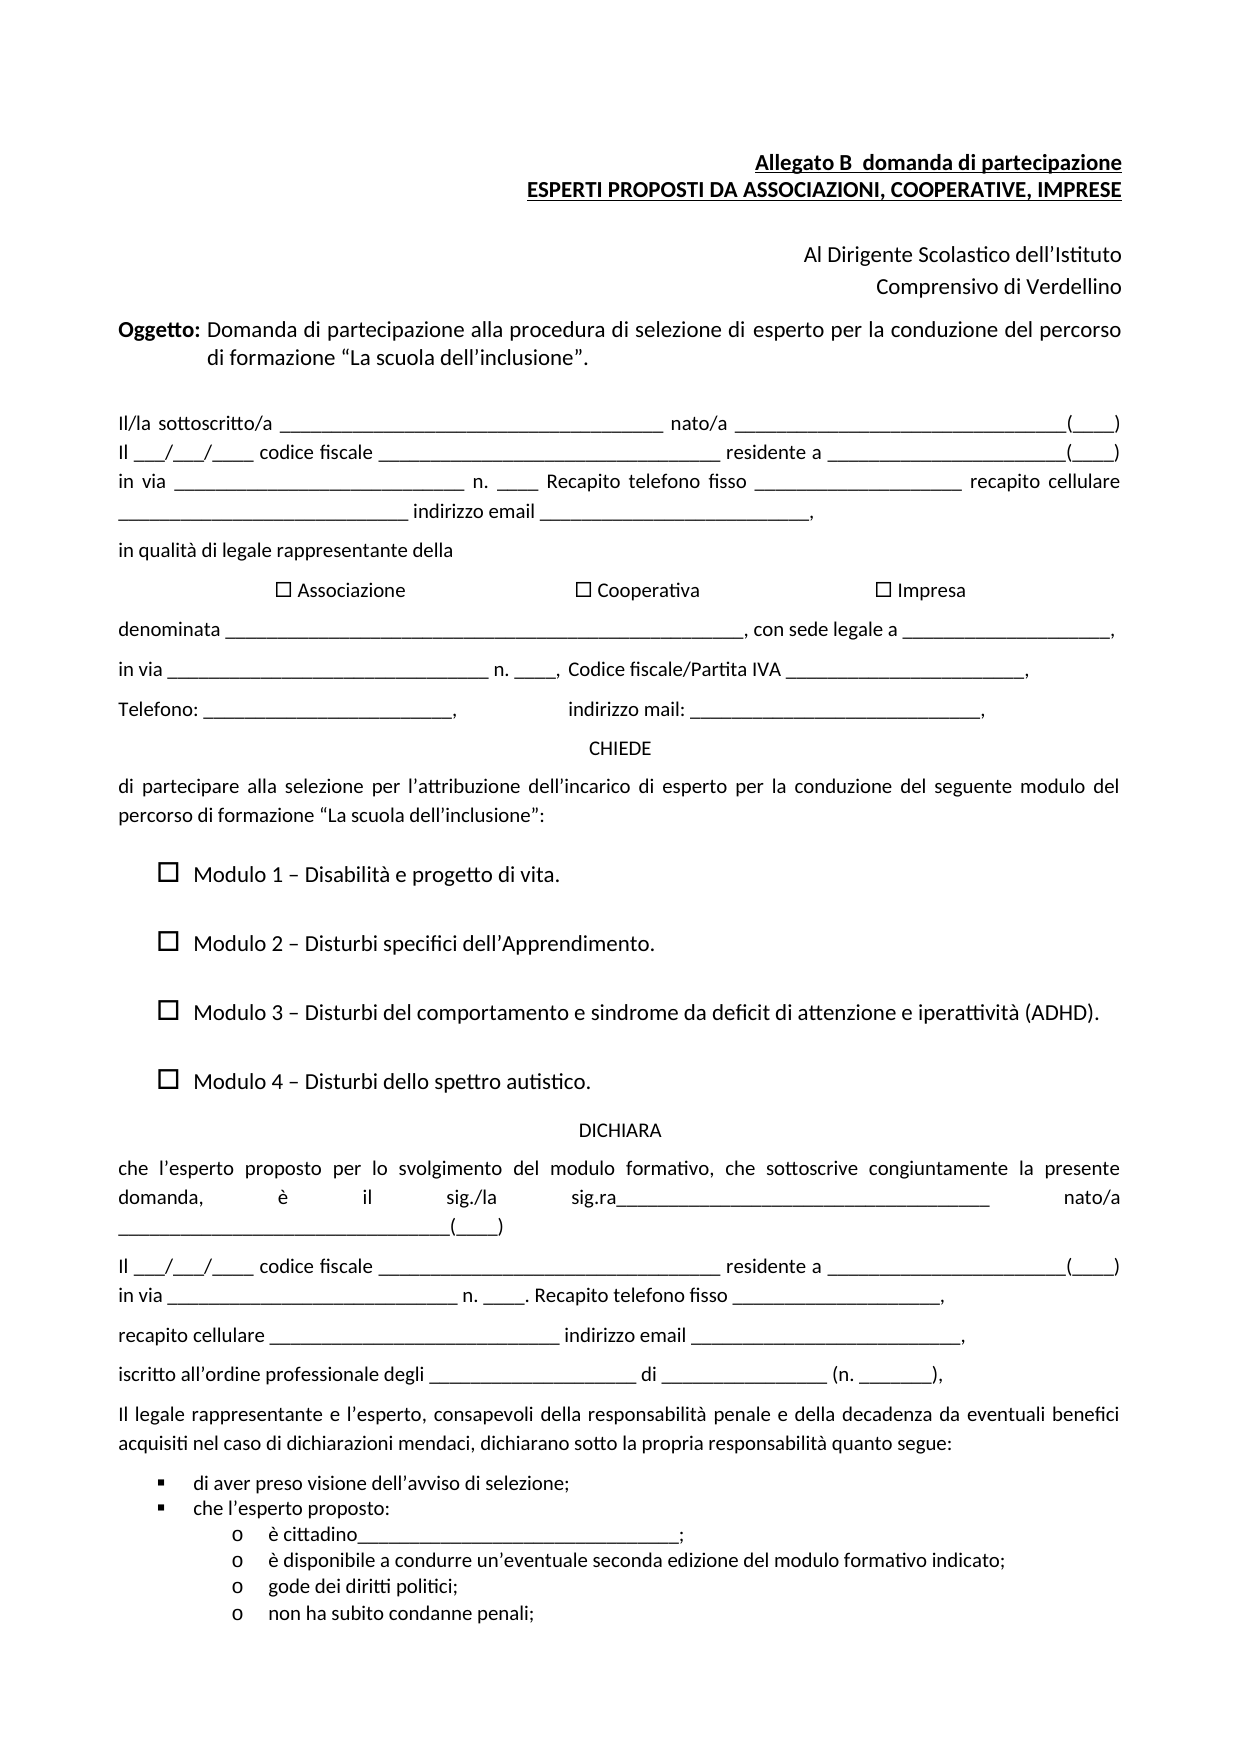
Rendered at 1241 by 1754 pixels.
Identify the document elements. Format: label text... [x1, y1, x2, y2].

text che l’esperto proposto per lo svolgimento del modulo formativo, che sottoscrive congiuntamente la presente domanda, è il sig./la sig.ra____________________________________ nato/a ________________________________(____) [118, 1155, 1122, 1239]
text iscritto all’ordine professionale degli ____________________ di ________________ (n. _______), [118, 1362, 1122, 1387]
text Il ___/___/____ codice fiscale _________________________________ residente a _______________________(____) in via ____________________________ n. ____. Recapito telefono fisso ____________________, [118, 1253, 1122, 1308]
text Allegato B ­ domanda di partecipazione [118, 148, 1122, 176]
text DICHIARA [118, 1117, 1122, 1143]
list Modulo 4 – Disturbi dello spettro autistico. [156, 1049, 1122, 1099]
list che l’esperto proposto: [156, 1495, 1122, 1521]
text denominata __________________________________________________, con sede legale a ____________________, [118, 617, 1122, 642]
list è disponibile a condurre un’eventuale seconda edizione del modulo formativo indicato; [231, 1547, 1122, 1574]
text ESPERTI PROPOSTI DA ASSOCIAZIONI, COOPERATIVE, IMPRESE [413, 176, 1122, 204]
text Il legale rappresentante e l’esperto, consapevoli della responsabilità penale e della decadenza da eventuali benefici acquisiti nel caso di dichiarazioni mendaci, dichiarano sotto la propria responsabilità quanto segue: [118, 1401, 1122, 1456]
text recapito cellulare ____________________________ indirizzo email __________________________, [118, 1322, 1122, 1347]
text Il/la sottoscritto/a _____________________________________ nato/a ________________________________(____) Il ___/___/____ codice fiscale _________________________________ residente a _______________________(____) in via ____________________________ n. ____ Recapito telefono fisso ____________________ recapito cellulare ____________________________ indirizzo email __________________________, [118, 410, 1122, 523]
text Al Dirigente Scolastico dell’Istituto Comprensivo di Verdellino [681, 240, 1122, 300]
list non ha subito condanne penali; [231, 1600, 1122, 1627]
list Modulo 2 – Disturbi specifici dell’Apprendimento. [156, 911, 1122, 962]
text CHIEDE [118, 735, 1122, 761]
text in qualità di legale rappresentante della [118, 537, 1122, 563]
list gode dei diritti politici; [231, 1574, 1122, 1600]
text Associazione Cooperativa Impresa [118, 577, 1122, 602]
list è cittadino_______________________________; [231, 1521, 1122, 1547]
list Modulo 3 – Disturbi del comportamento e sindrome da deficit di attenzione e iperattività (ADHD). [156, 980, 1122, 1031]
text in via _______________________________ n. ____, Codice fiscale/Partita IVA _______________________, [118, 656, 1122, 682]
list di aver preso visione dell’avviso di selezione; [156, 1470, 1122, 1495]
text Telefono: ________________________, indirizzo mail: ____________________________, [118, 696, 1122, 721]
text di partecipare alla selezione per l’attribuzione dell’incarico di esperto per la conduzione del seguente modulo del percorso di formazione “La scuola dell’inclusione”: [118, 773, 1122, 828]
text Oggetto: Domanda di partecipazione alla procedura di selezione di esperto per la conduzione del percorso di formazione “La scuola dell’inclusione”. [118, 315, 1122, 371]
list Modulo 1 – Disabilità e progetto di vita. [156, 842, 1122, 893]
